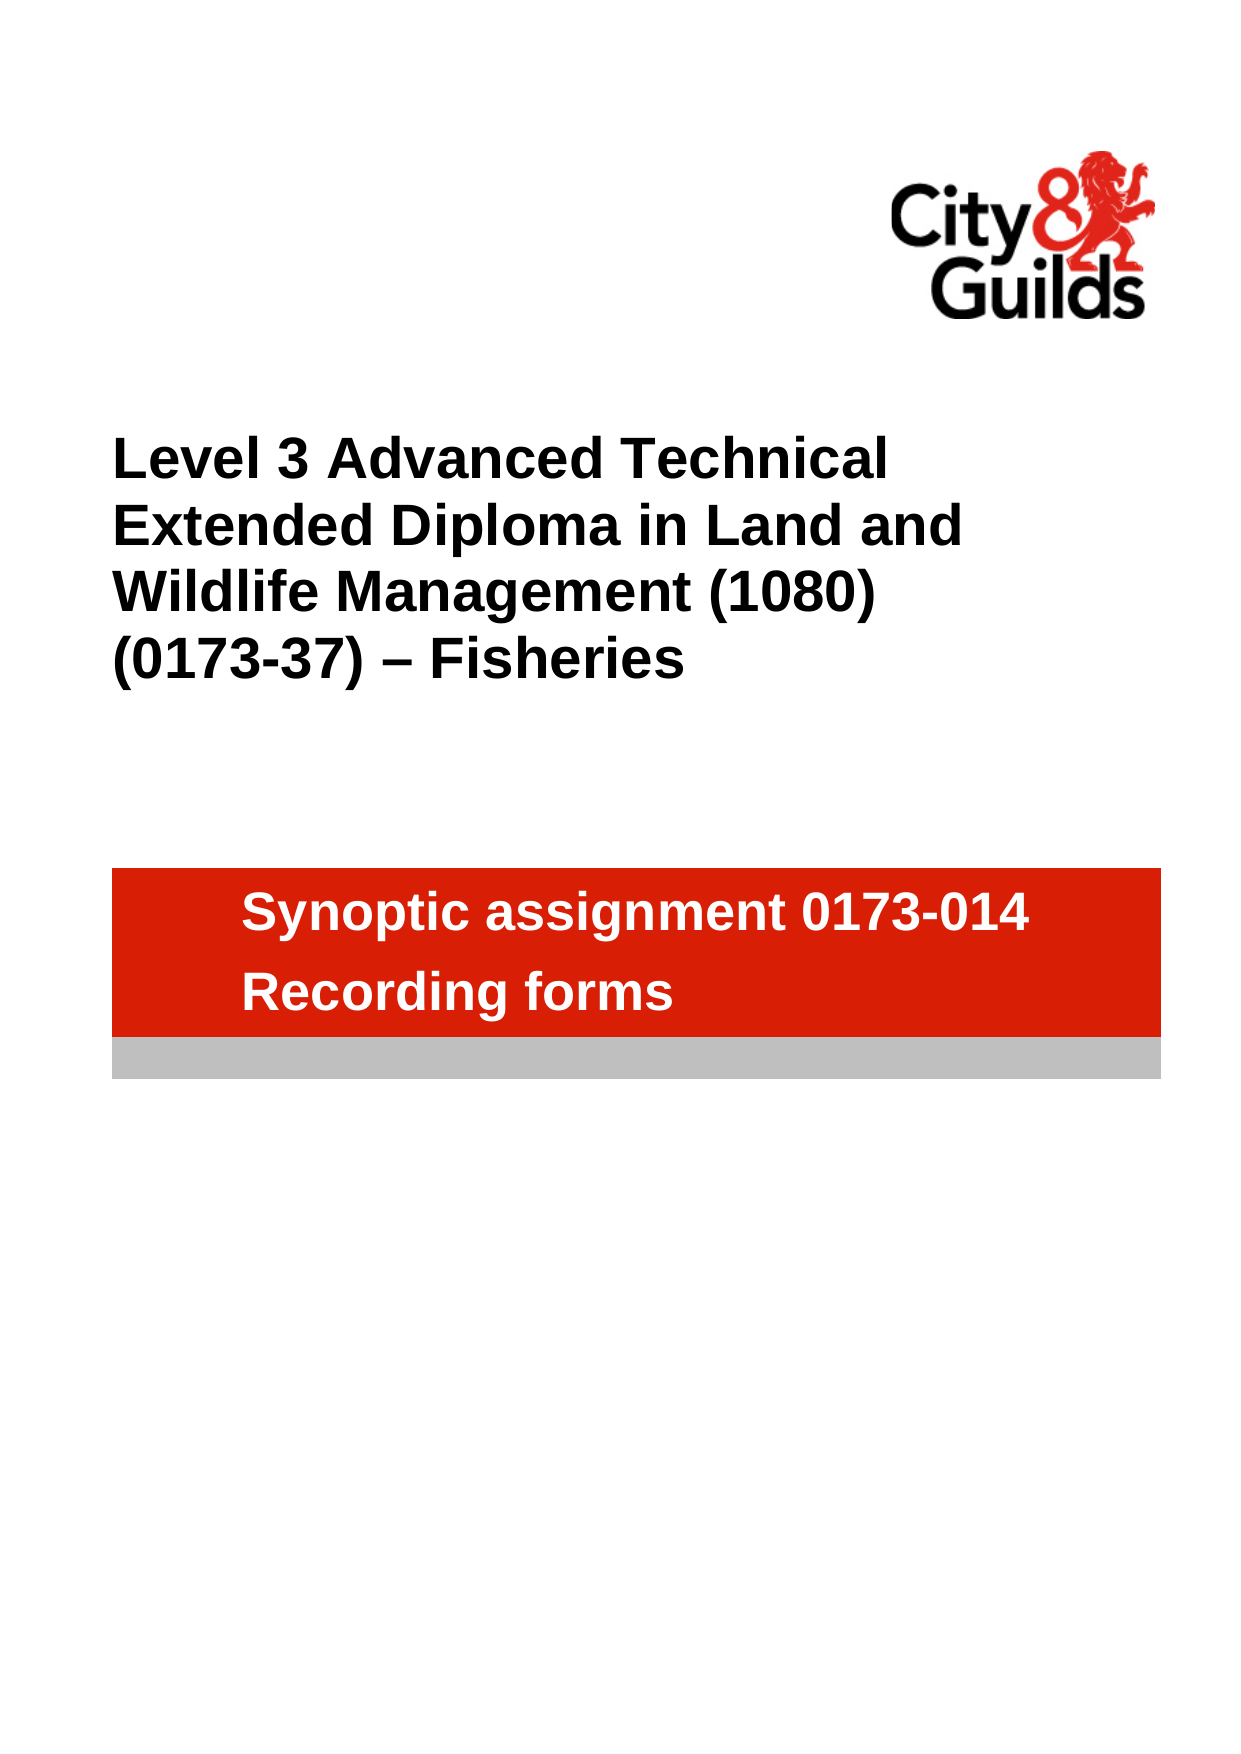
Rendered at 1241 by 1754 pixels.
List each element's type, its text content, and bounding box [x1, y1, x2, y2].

picture [889, 151, 1154, 316]
text Level 3 Advanced Technical Extended Diploma in Land and Wildlife Management (1080) (0173-37) – Fisheries [112, 425, 1128, 692]
table_header Synoptic assignment 0173-014 Recording forms [112, 868, 1161, 1037]
table_cell [112, 1037, 1161, 1079]
